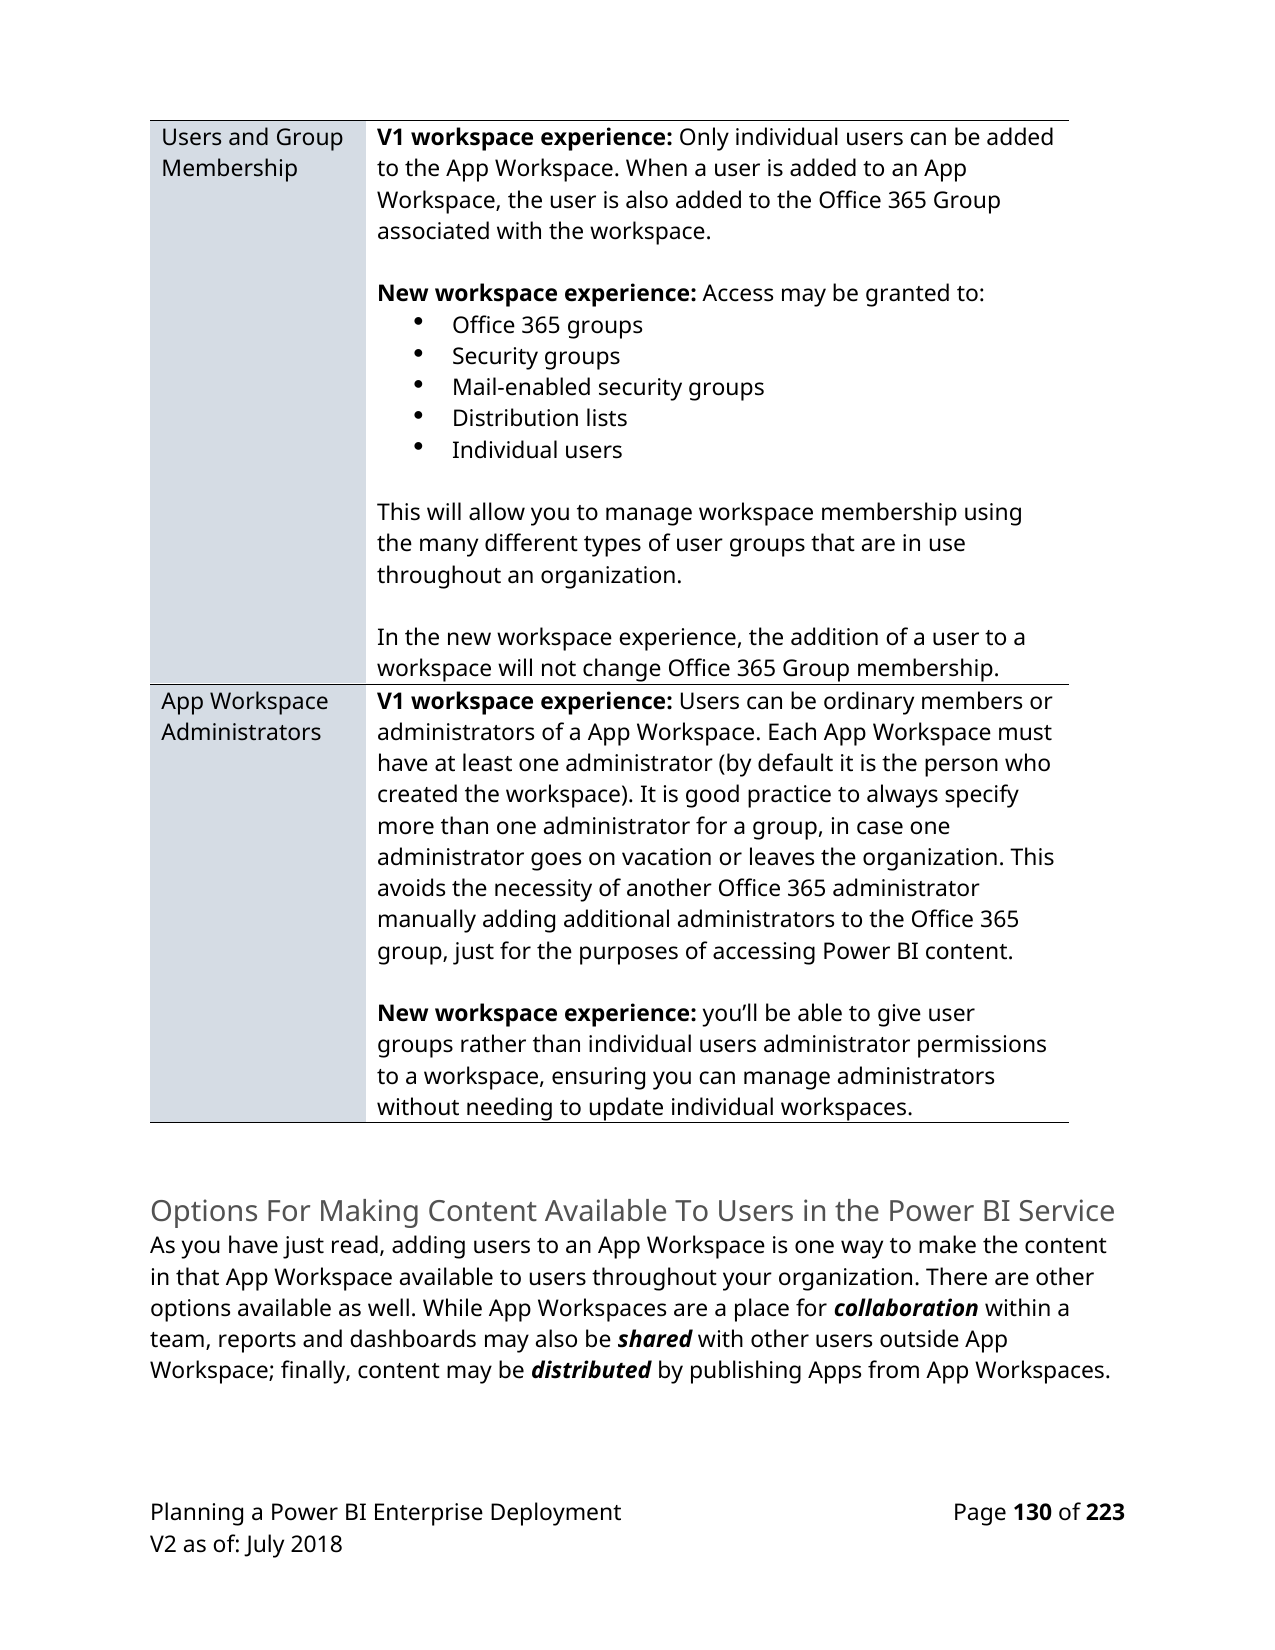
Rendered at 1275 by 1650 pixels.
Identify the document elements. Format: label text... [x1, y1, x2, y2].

table_cell V1 workspace experience: Users can be ordinary members or administrators of a App Workspace. Each App Workspace must have at least one administrator (by default it is the person who created the workspace). It is good practice to always specify more than one administrator for a group, in case one administrator goes on vacation or leaves the organization. This avoids the necessity of another Office 365 administrator manually adding additional administrators to the Office 365 group, just for the purposes of accessing Power BI content. New workspace experience: you’ll be able to give user groups rather than individual users administrator permissions to a workspace, ensuring you can manage administrators without needing to update individual workspaces. [366, 685, 1069, 1122]
table_cell App Workspace Administrators [150, 685, 366, 1122]
text As you have just read, adding users to an App Workspace is one way to make the content in that App Workspace available to users throughout your organization. There are other options available as well. While App Workspaces are a place for collaboration within a team, reports and dashboards may also be shared with other users outside App Workspace; finally, content may be distributed by publishing Apps from App Workspaces. [150, 1229, 1125, 1386]
table_cell Users and Group Membership [150, 121, 366, 683]
table_cell V1 workspace experience: Only individual users can be added to the App Workspace. When a user is added to an App Workspace, the user is also added to the Office 365 Group associated with the workspace. New workspace experience: Access may be granted to: Office 365 groups Security groups Mail-enabled security groups Distribution lists Individual users This will allow you to manage workspace membership using the many different types of user groups that are in use throughout an organization. In the new workspace experience, the addition of a user to a workspace will not change Office 365 Group membership. [366, 121, 1069, 683]
subtitle Options For Making Content Available To Users in the Power BI Service [150, 1190, 1125, 1229]
